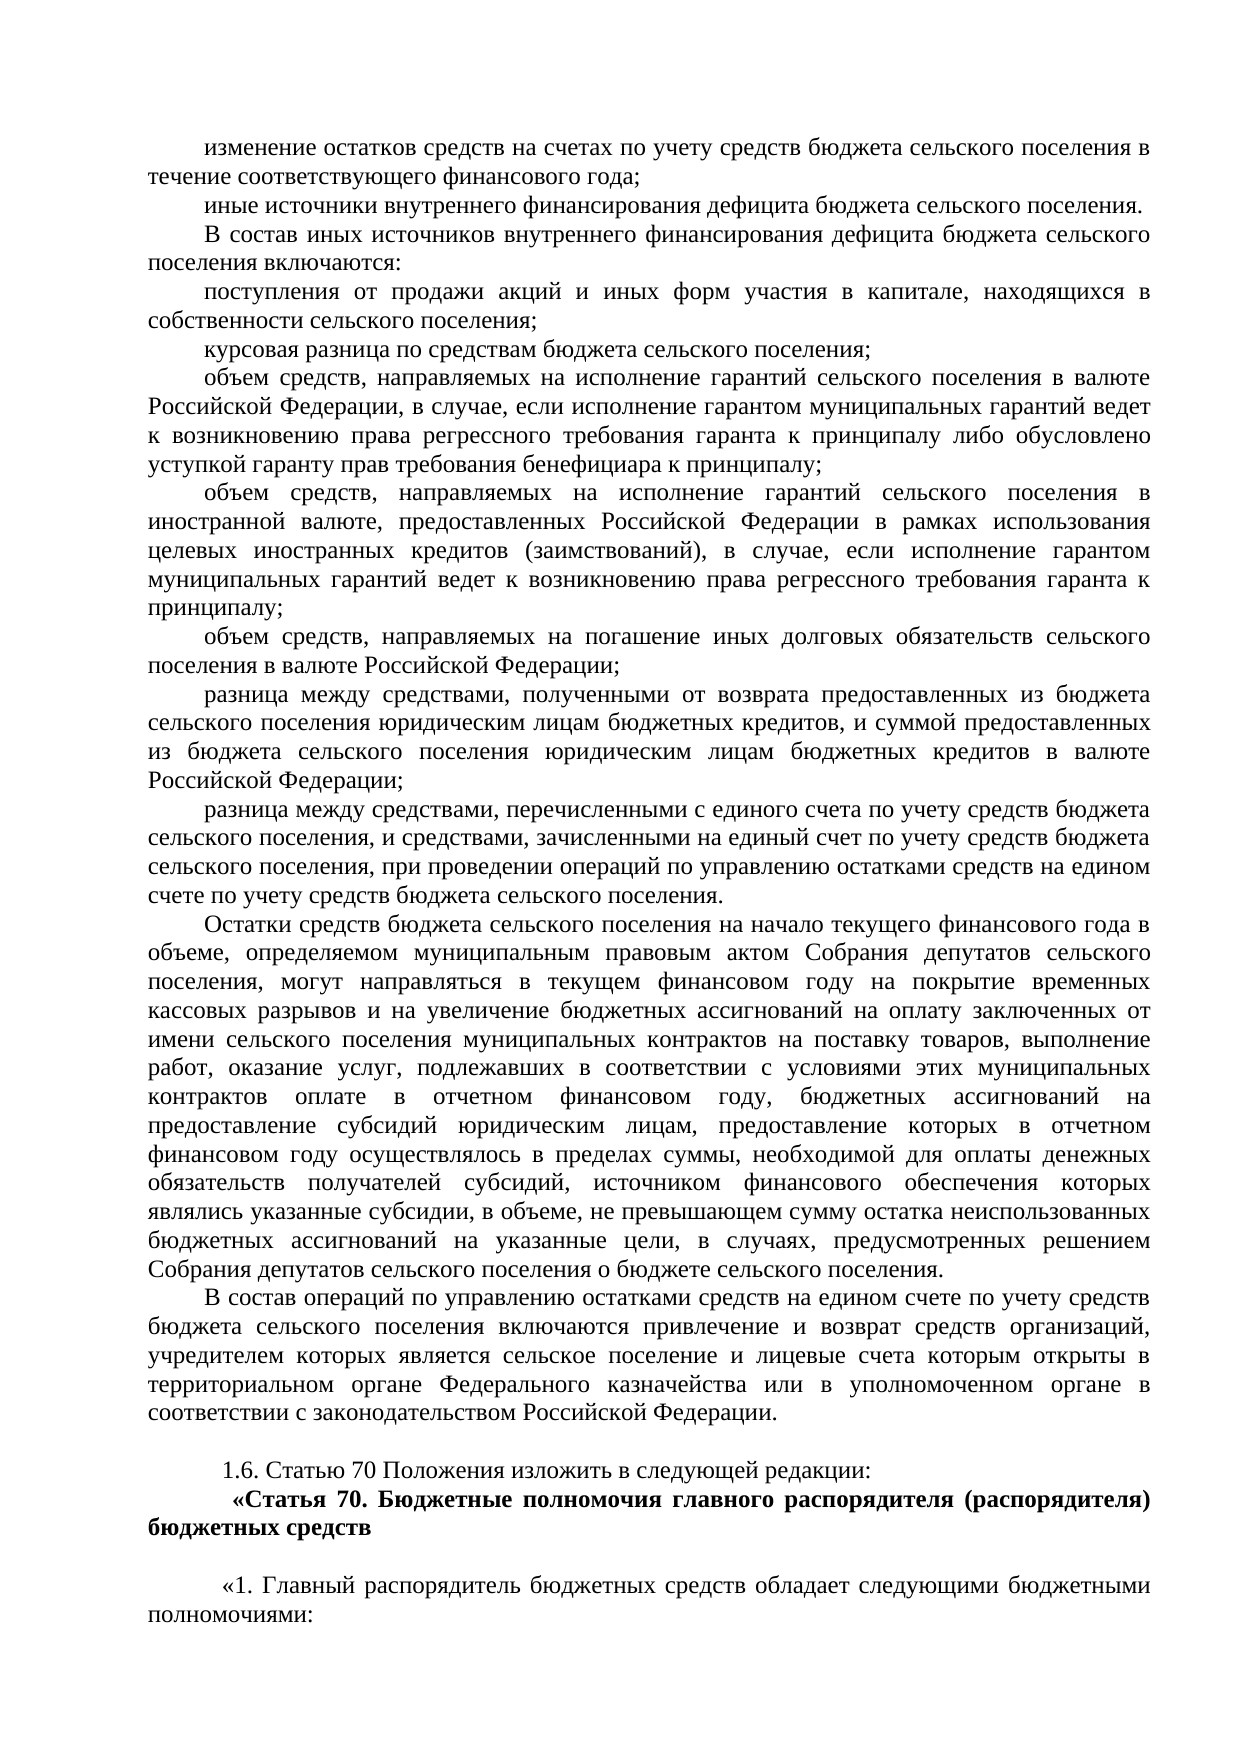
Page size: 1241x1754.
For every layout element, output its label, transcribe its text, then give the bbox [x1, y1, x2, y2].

text изменение остатков средств на счетах по учету средств бюджета сельского поселения в течение соответствующего финансового года; [148, 132, 1152, 190]
text курсовая разница по средствам бюджета сельского поселения; [148, 334, 1152, 362]
text разница между средствами, перечисленными с единого счета по учету средств бюджета сельского поселения, и средствами, зачисленными на единый счет по учету средств бюджета сельского поселения, при проведении операций по управлению остатками средств на едином счете по учету средств бюджета сельского поселения. [148, 794, 1152, 909]
text 1.6. Статью 70 Положения изложить в следующей редакции: [148, 1455, 1152, 1484]
text иные источники внутреннего финансирования дефицита бюджета сельского поселения. [148, 190, 1152, 219]
text В состав операций по управлению остатками средств на едином счете по учету средств бюджета сельского поселения включаются привлечение и возврат средств организаций, учредителем которых является сельское поселение и лицевые счета которым открыты в территориальном органе Федерального казначейства или в уполномоченном органе в соответствии с законодательством Российской Федерации. [148, 1282, 1152, 1426]
text В состав иных источников внутреннего финансирования дефицита бюджета сельского поселения включаются: [148, 219, 1152, 276]
text поступления от продажи акций и иных форм участия в капитале, находящихся в собственности сельского поселения; [148, 276, 1152, 334]
text Остатки средств бюджета сельского поселения на начало текущего финансового года в объеме, определяемом муниципальным правовым актом Собрания депутатов сельского поселения, могут направляться в текущем финансовом году на покрытие временных кассовых разрывов и на увеличение бюджетных ассигнований на оплату заключенных от имени сельского поселения муниципальных контрактов на поставку товаров, выполнение работ, оказание услуг, подлежавших в соответствии с условиями этих муниципальных контрактов оплате в отчетном финансовом году, бюджетных ассигнований на предоставление субсидий юридическим лицам, предоставление которых в отчетном финансовом году осуществлялось в пределах суммы, необходимой для оплаты денежных обязательств получателей субсидий, источником финансового обеспечения которых являлись указанные субсидии, в объеме, не превышающем сумму остатка неиспользованных бюджетных ассигнований на указанные цели, в случаях, предусмотренных решением Собрания депутатов сельского поселения о бюджете сельского поселения. [148, 909, 1152, 1282]
text «Статья 70. Бюджетные полномочия главного распорядителя (распорядителя) бюджетных средств [148, 1484, 1152, 1541]
text объем средств, направляемых на исполнение гарантий сельского поселения в валюте Российской Федерации, в случае, если исполнение гарантом муниципальных гарантий ведет к возникновению права регрессного требования гаранта к принципалу либо обусловлено уступкой гаранту прав требования бенефициара к принципалу; [148, 362, 1152, 477]
text «1. Главный распорядитель бюджетных средств обладает следующими бюджетными полномочиями: [148, 1570, 1152, 1627]
text разница между средствами, полученными от возврата предоставленных из бюджета сельского поселения юридическим лицам бюджетных кредитов, и суммой предоставленных из бюджета сельского поселения юридическим лицам бюджетных кредитов в валюте Российской Федерации; [148, 679, 1152, 794]
text объем средств, направляемых на исполнение гарантий сельского поселения в иностранной валюте, предоставленных Российской Федерации в рамках использования целевых иностранных кредитов (заимствований), в случае, если исполнение гарантом муниципальных гарантий ведет к возникновению права регрессного требования гаранта к принципалу; [148, 477, 1152, 621]
text объем средств, направляемых на погашение иных долговых обязательств сельского поселения в валюте Российской Федерации; [148, 621, 1152, 679]
